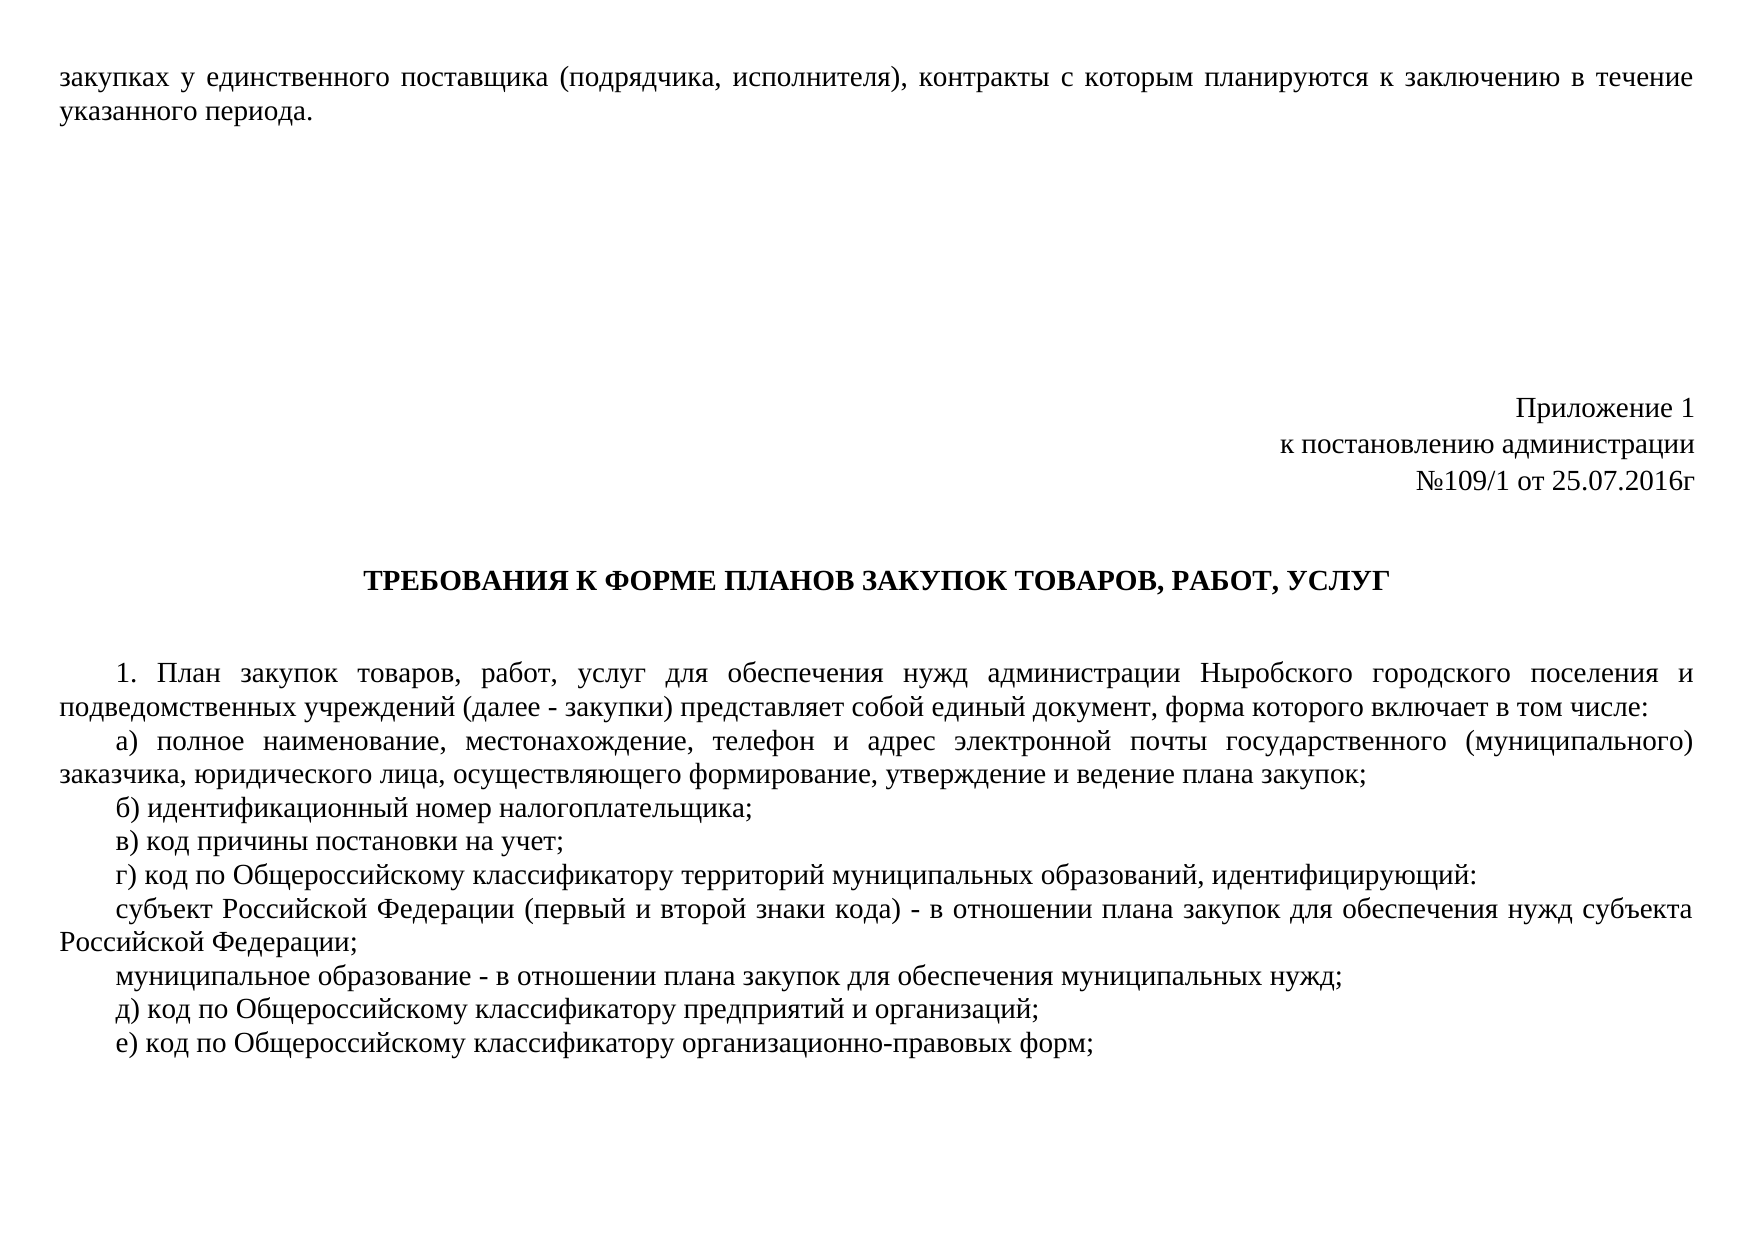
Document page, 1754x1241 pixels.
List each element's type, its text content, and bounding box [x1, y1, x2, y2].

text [59, 59, 1695, 126]
text г) код по Общероссийскому классификатору территорий муниципальных образований, идентифицирующий: [59, 857, 1695, 891]
text 1. План закупок товаров, работ, услуг для обеспечения нужд администрации Ныробского городского поселения и подведомственных учреждений (далее - закупки) представляет собой единый документ, форма которого включает в том числе: [59, 655, 1695, 722]
text е) код по Общероссийскому классификатору организационно-правовых форм; [59, 1025, 1695, 1059]
text ТРЕБОВАНИЯ К ФОРМЕ ПЛАНОВ ЗАКУПОК ТОВАРОВ, РАБОТ, УСЛУГ [59, 563, 1695, 597]
text №109/1 от 25.07.2016г [59, 463, 1695, 497]
text муниципальное образование - в отношении плана закупок для обеспечения муниципальных нужд; [59, 958, 1695, 991]
text к постановлению администрации [59, 427, 1695, 460]
text д) код по Общероссийскому классификатору предприятий и организаций; [59, 992, 1695, 1025]
text субъект Российской Федерации (первый и второй знаки кода) - в отношении плана закупок для обеспечения нужд субъекта Российской Федерации; [59, 891, 1695, 958]
text а) полное наименование, местонахождение, телефон и адрес электронной почты государственного (муниципального) заказчика, юридического лица, осуществляющего формирование, утверждение и ведение плана закупок; [59, 723, 1695, 790]
text в) код причины постановки на учет; [59, 823, 1695, 857]
text Приложение 1 [59, 390, 1695, 423]
text б) идентификационный номер налогоплательщика; [59, 790, 1695, 823]
